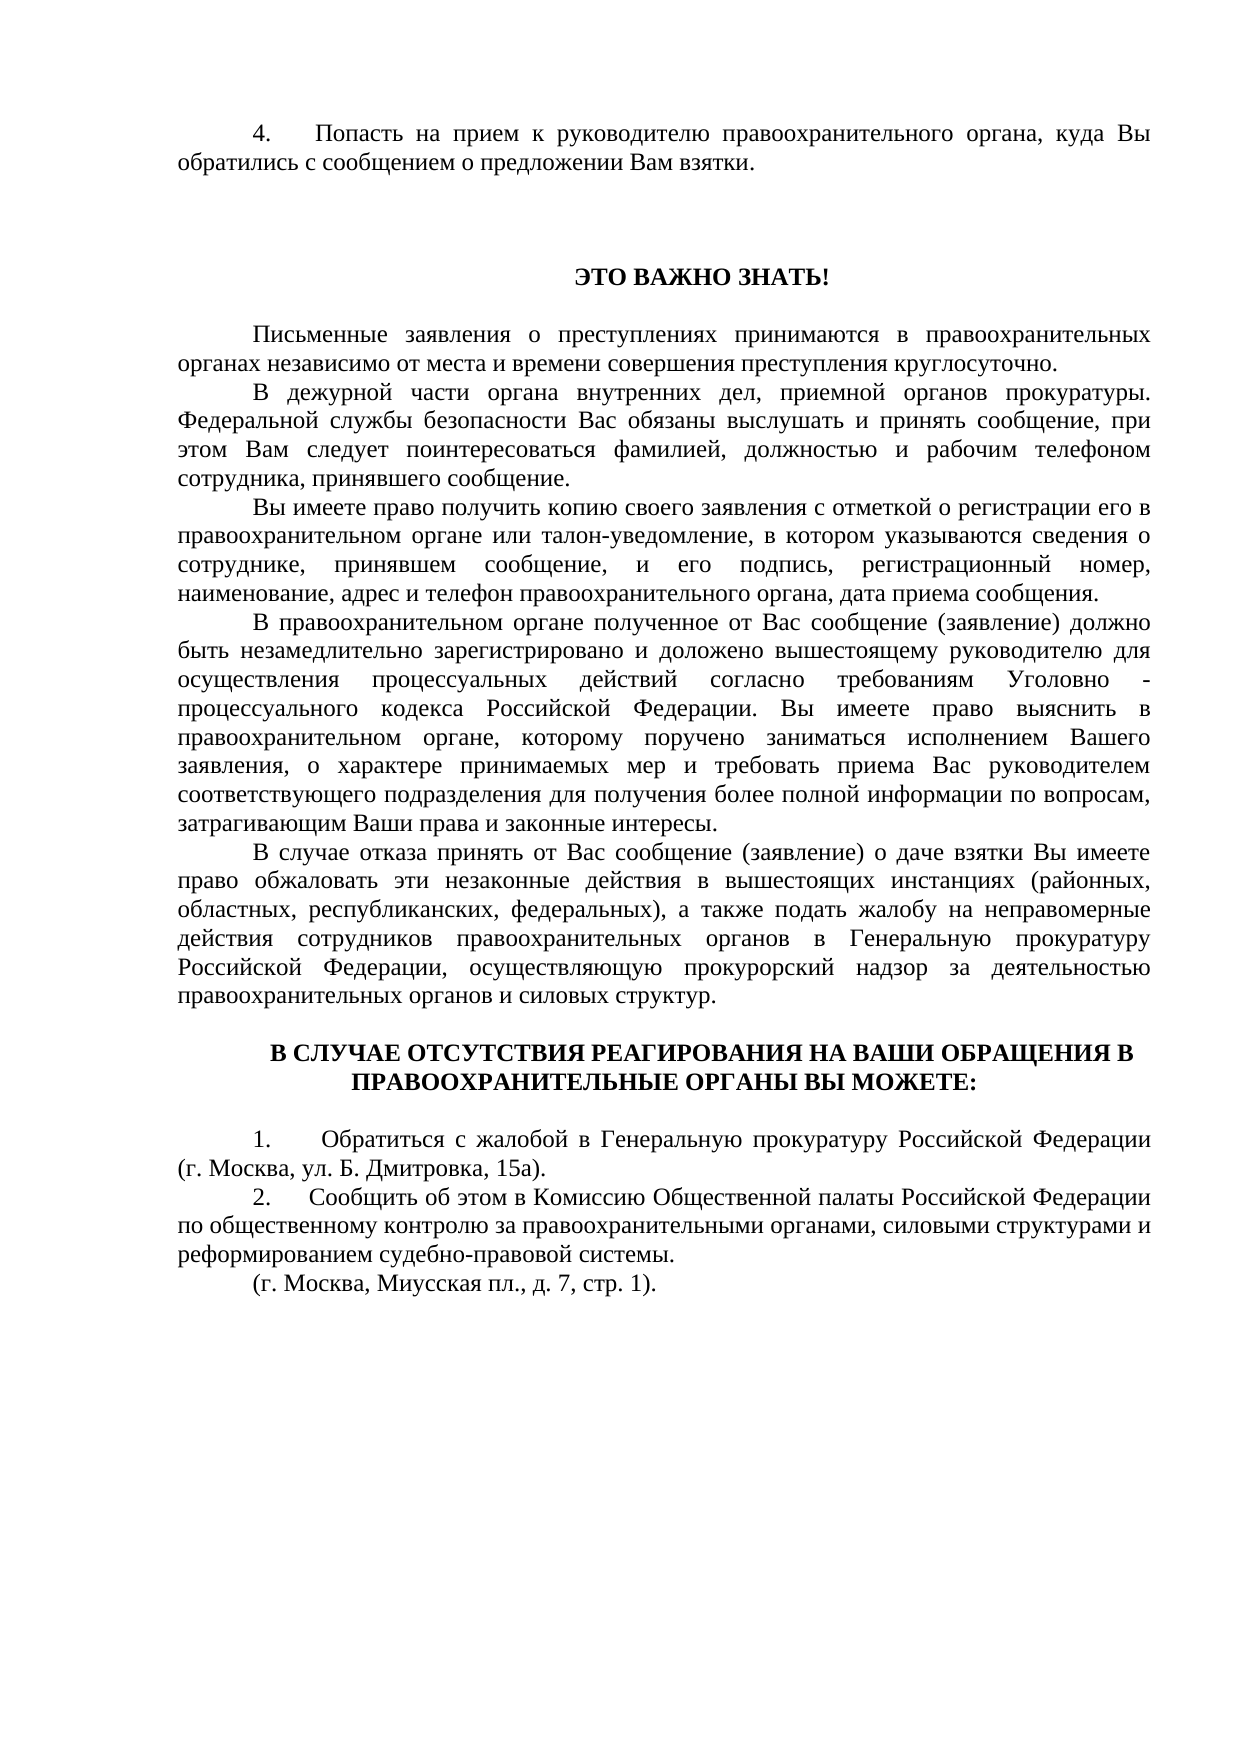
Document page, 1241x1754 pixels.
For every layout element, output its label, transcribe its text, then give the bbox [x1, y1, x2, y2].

text Вы имеете право получить копию своего заявления с отметкой о регистрации его в правоохранительном органе или талон-уведомление, в котором указываются сведения о сотруднике, принявшем сообщение, и его подпись, регистрационный номер, наименование, адрес и телефон правоохранительного органа, дата приема сообщения. [177, 492, 1152, 607]
text ЭТО ВАЖНО ЗНАТЬ! [177, 262, 1152, 291]
text В дежурной части органа внутренних дел, приемной органов прокуратуры. Федеральной службы безопасности Вас обязаны выслушать и принять сообщение, при этом Вам следует поинтересоваться фамилией, должностью и рабочим телефоном сотрудника, принявшего сообщение. [177, 377, 1152, 492]
text (г. Москва, Миусская пл., д. 7, стр. 1). [177, 1268, 1152, 1297]
text 2. Сообщить об этом в Комиссию Общественной палаты Российской Федерации по общественному контролю за правоохранительными органами, силовыми структурами и реформированием судебно-правовой системы. [177, 1182, 1152, 1268]
text 1. Обратиться с жалобой в Генеральную прокуратуру Российской Федерации (г. Москва, ул. Б. Дмитровка, 15а). [177, 1124, 1152, 1182]
text В случае отказа принять от Вас сообщение (заявление) о даче взятки Вы имеете право обжаловать эти незаконные действия в вышестоящих инстанциях (районных, областных, республиканских, федеральных), а также подать жалобу на неправомерные действия сотрудников правоохранительных органов в Генеральную прокуратуру Российской Федерации, осуществляющую прокурорский надзор за деятельностью правоохранительных органов и силовых структур. [177, 837, 1152, 1009]
text 4. Попасть на прием к руководителю правоохранительного органа, куда Вы обратились с сообщением о предложении Вам взятки. [177, 118, 1152, 176]
text В СЛУЧАЕ ОТСУТСТВИЯ РЕАГИРОВАНИЯ НА ВАШИ ОБРАЩЕНИЯ В ПРАВООХРАНИТЕЛЬНЫЕ ОРГАНЫ ВЫ МОЖЕТЕ: [177, 1038, 1152, 1096]
text Письменные заявления о преступлениях принимаются в правоохранительных органах независимо от места и времени совершения преступления круглосуточно. [177, 319, 1152, 377]
text В правоохранительном органе полученное от Вас сообщение (заявление) должно быть незамедлительно зарегистрировано и доложено вышестоящему руководителю для осуществления процессуальных действий согласно требованиям Уголовно - процессуального кодекса Российской Федерации. Вы имеете право выяснить в правоохранительном органе, которому поручено заниматься исполнением Вашего заявления, о характере принимаемых мер и требовать приема Вас руководителем соответствующего подразделения для получения более полной информации по вопросам, затрагивающим Ваши права и законные интересы. [177, 607, 1152, 837]
